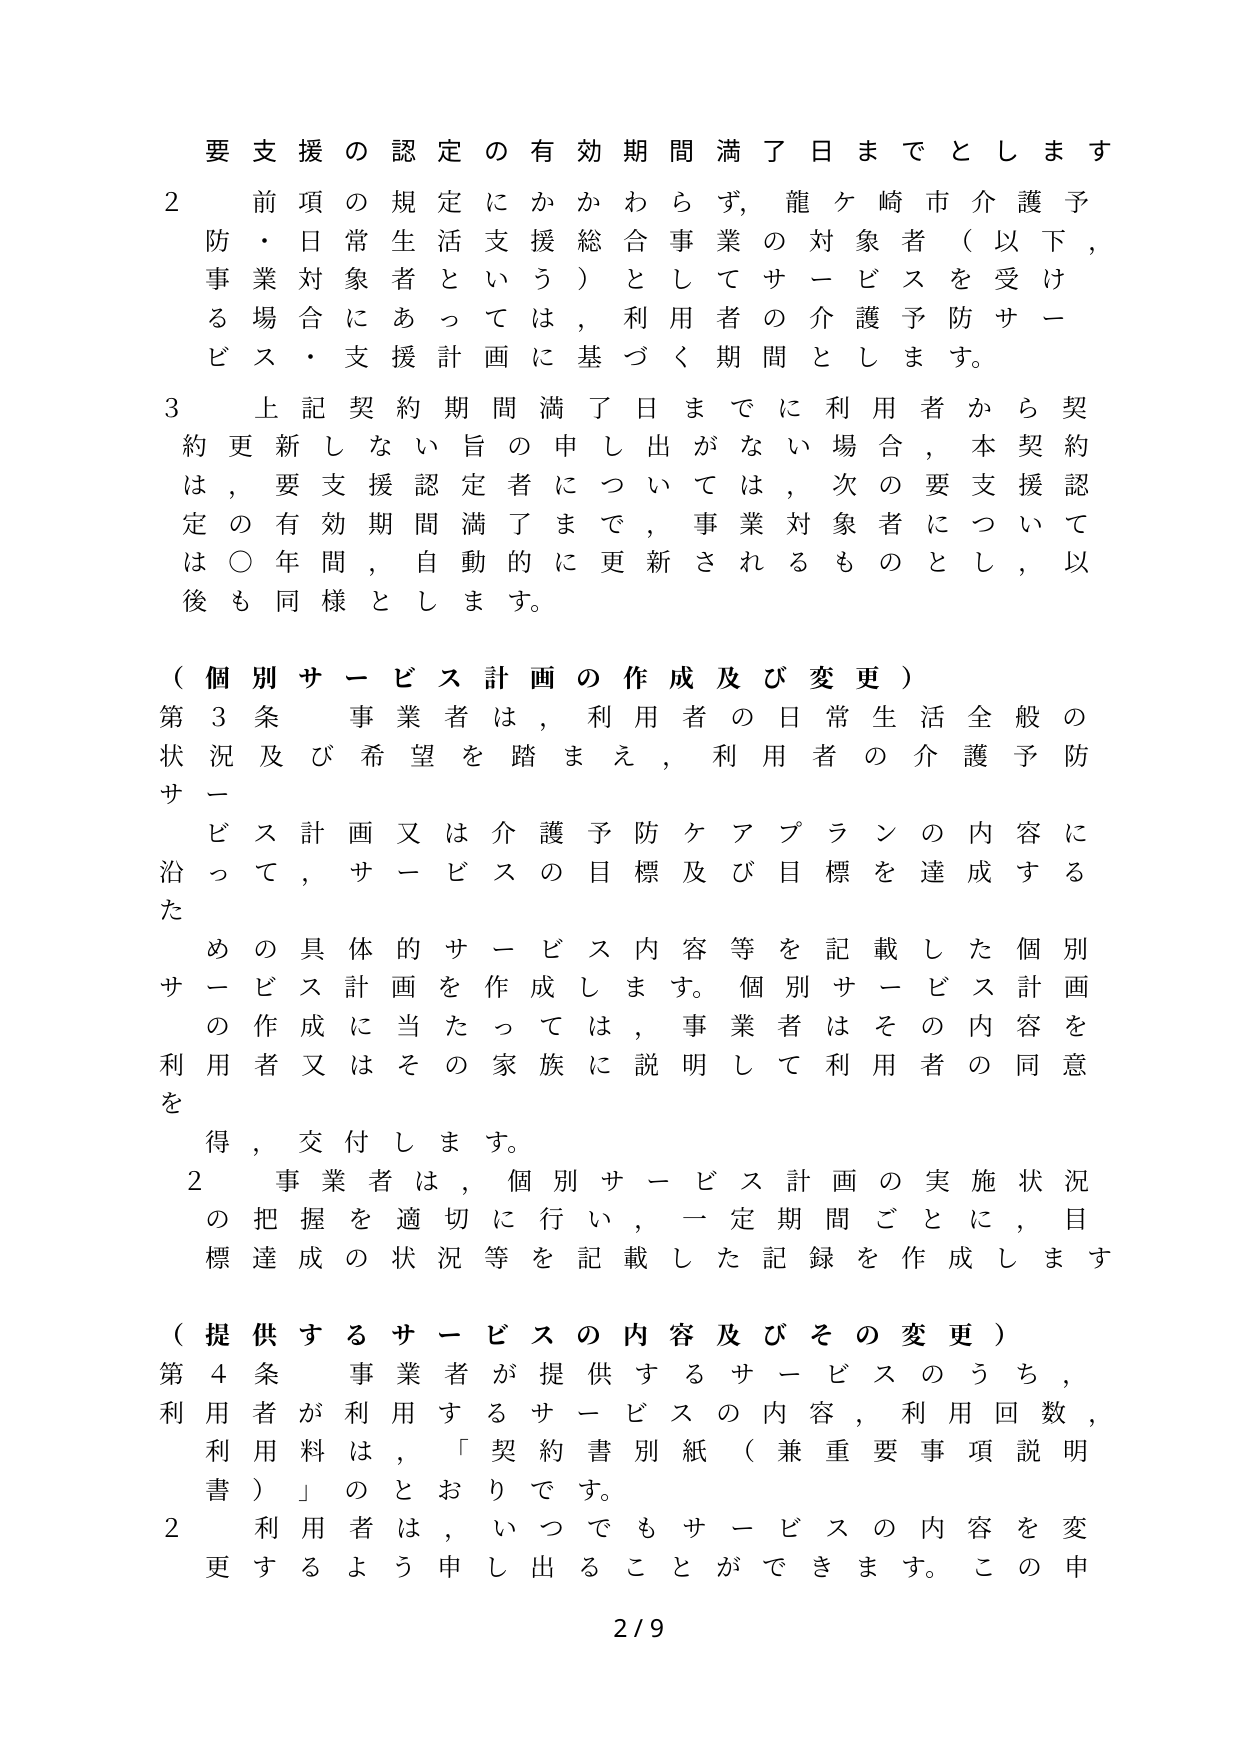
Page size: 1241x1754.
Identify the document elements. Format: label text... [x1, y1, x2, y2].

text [159, 130, 1111, 169]
text 得，交付します。 [159, 1121, 1111, 1160]
text 利用料は，「契約書別紙（兼重要事項説明書）」のとおりです。 [184, 1431, 1111, 1508]
text （個別サービス計画の作成及び変更） [159, 658, 1111, 696]
text 第３条 事業者は，利用者の日常生活全般の状況及び希望を踏まえ，利用者の介護予防サー [159, 696, 1111, 812]
text ビス計画又は介護予防ケアプランの内容に沿って，サービスの目標及び目標を達成するた [159, 812, 1111, 928]
text の作成に当たっては，事業者はその内容を利用者又はその家族に説明して利用者の同意を [159, 1005, 1111, 1121]
text 第４条 事業者が提供するサービスのうち，利用者が利用するサービスの内容，利用回数， [159, 1353, 1111, 1431]
text ２ 事業者は，個別サービス計画の実施状況の把握を適切に行い，一定期間ごとに，目標達成の状況等を記載した記録を作成します。 [159, 1160, 1111, 1276]
text （提供するサービスの内容及びその変更） [159, 1314, 1111, 1353]
text ２ 前項の規定にかかわらず，龍ケ崎市介護予防・日常生活支援総合事業の対象者（以下，事業対象者という）としてサービスを受ける場合にあっては，利用者の介護予防サービス・支援計画に基づく期間とします。 [159, 181, 1111, 374]
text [159, 1508, 1111, 1585]
text ３ 上記契約期間満了日までに利用者から契約更新しない旨の申し出がない場合，本契約は，要支援認定者については，次の要支援認定の有効期間満了まで，事業対象者については○年間，自動的に更新されるものとし，以後も同様とします。 [159, 387, 1111, 619]
text めの具体的サービス内容等を記載した個別サービス計画を作成します。個別サービス計画 [159, 928, 1111, 1005]
